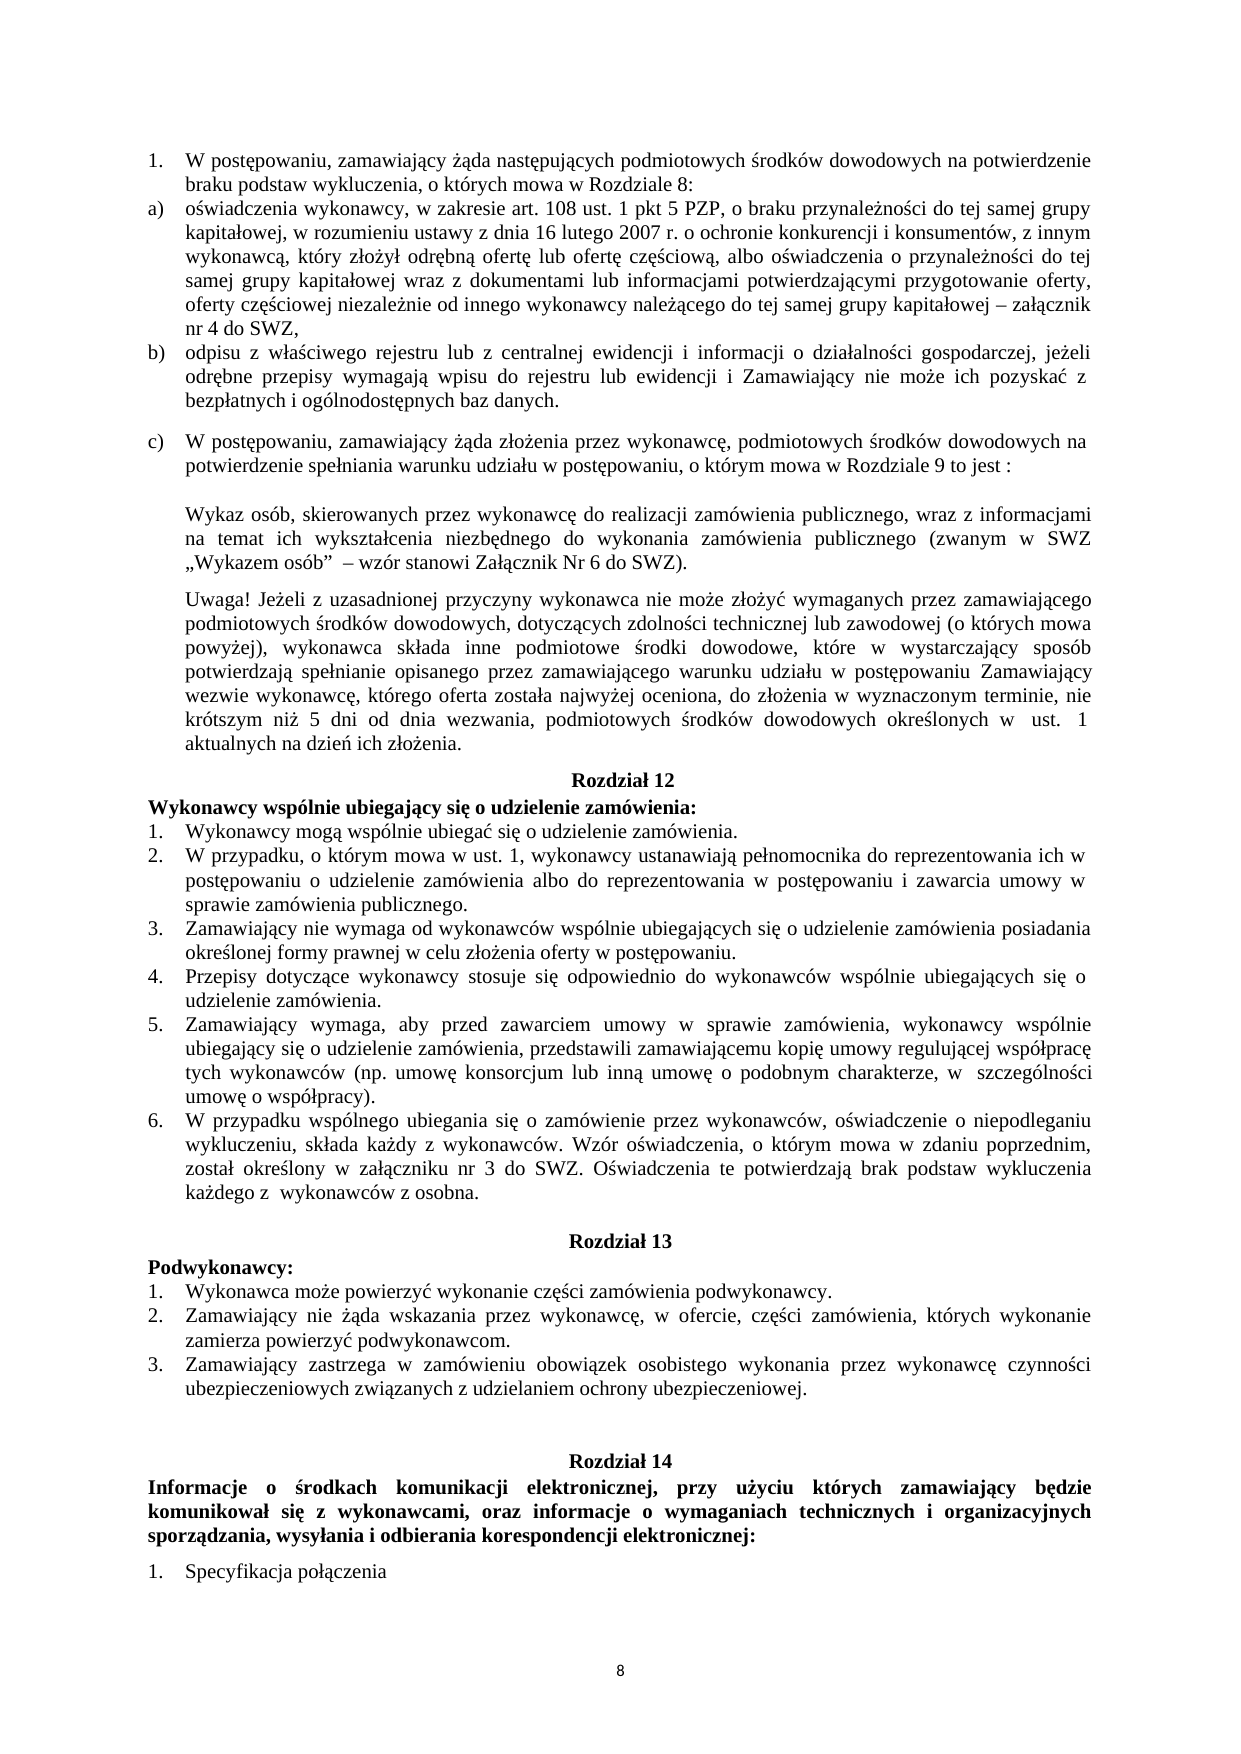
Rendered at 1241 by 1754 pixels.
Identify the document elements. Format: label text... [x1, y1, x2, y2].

list Zamawiający nie wymaga od wykonawców wspólnie ubiegających się o udzielenie zamówienia posiadania określonej formy prawnej w celu złożenia oferty w postępowaniu. [148, 916, 1093, 964]
list Wykonawcy mogą wspólnie ubiegać się o udzielenie zamówienia. [148, 819, 1093, 843]
list W przypadku wspólnego ubiegania się o zamówienie przez wykonawców, oświadczenie o niepodleganiu wykluczeniu, składa każdy z wykonawców. Wzór oświadczenia, o którym mowa w zdaniu poprzednim, został określony w załączniku nr 3 do SWZ. Oświadczenia te potwierdzają brak podstaw wykluczenia każdego z wykonawców z osobna. [148, 1108, 1093, 1204]
text Rozdział 12 [148, 768, 1093, 792]
list W postępowaniu, zamawiający żąda złożenia przez wykonawcę, podmiotowych środków dowodowych na potwierdzenie spełniania warunku udziału w postępowaniu, o którym mowa w Rozdziale 9 to jest : [148, 429, 1093, 477]
list W przypadku, o którym mowa w ust. 1, wykonawcy ustanawiają pełnomocnika do reprezentowania ich w postępowaniu o udzielenie zamówienia albo do reprezentowania w postępowaniu i zawarcia umowy w sprawie zamówienia publicznego. [148, 843, 1093, 916]
text Podwykonawcy: [148, 1255, 1093, 1279]
list Specyfikacja połączenia [148, 1559, 1093, 1583]
subtitle Rozdział 14 [148, 1449, 1093, 1473]
list Zamawiający zastrzega w zamówieniu obowiązek osobistego wykonania przez wykonawcę czynności ubezpieczeniowych związanych z udzielaniem ochrony ubezpieczeniowej. [148, 1352, 1093, 1400]
list Wykonawca może powierzyć wykonanie części zamówienia podwykonawcy. [148, 1279, 1093, 1303]
list Przepisy dotyczące wykonawcy stosuje się odpowiednio do wykonawców wspólnie ubiegających się o udzielenie zamówienia. [148, 964, 1093, 1012]
list oświadczenia wykonawcy, w zakresie art. 108 ust. 1 pkt 5 PZP, o braku przynależności do tej samej grupy kapitałowej, w rozumieniu ustawy z dnia 16 lutego 2007 r. o ochronie konkurencji i konsumentów, z innym wykonawcą, który złożył odrębną ofertę lub ofertę częściową, albo oświadczenia o przynależności do tej samej grupy kapitałowej wraz z dokumentami lub informacjami potwierdzającymi przygotowanie oferty, oferty częściowej niezależnie od innego wykonawcy należącego do tej samej grupy kapitałowej – załącznik nr 4 do SWZ, [148, 196, 1093, 340]
text Wykonawcy wspólnie ubiegający się o udzielenie zamówienia: [148, 795, 1093, 819]
list Zamawiający wymaga, aby przed zawarciem umowy w sprawie zamówienia, wykonawcy wspólnie ubiegający się o udzielenie zamówienia, przedstawili zamawiającemu kopię umowy regulującej współpracę tych wykonawców (np. umowę konsorcjum lub inną umowę o podobnym charakterze, w szczególności umowę o współpracy). [148, 1012, 1093, 1108]
list odpisu z właściwego rejestru lub z centralnej ewidencji i informacji o działalności gospodarczej, jeżeli odrębne przepisy wymagają wpisu do rejestru lub ewidencji i Zamawiający nie może ich pozyskać z bezpłatnych i ogólnodostępnych baz danych. [148, 340, 1093, 412]
text Informacje o środkach komunikacji elektronicznej, przy użyciu których zamawiający będzie komunikował się z wykonawcami, oraz informacje o wymaganiach technicznych i organizacyjnych sporządzania, wysyłania i odbierania korespondencji elektronicznej: [148, 1475, 1093, 1547]
list W postępowaniu, zamawiający żąda następujących podmiotowych środków dowodowych na potwierdzenie braku podstaw wykluczenia, o których mowa w Rozdziale 8: [148, 148, 1093, 196]
list Uwaga! Jeżeli z uzasadnionej przyczyny wykonawca nie może złożyć wymaganych przez zamawiającego podmiotowych środków dowodowych, dotyczących zdolności technicznej lub zawodowej (o których mowa powyżej), wykonawca składa inne podmiotowe środki dowodowe, które w wystarczający sposób potwierdzają spełnianie opisanego przez zamawiającego warunku udziału w postępowaniu Zamawiający wezwie wykonawcę, którego oferta została najwyżej oceniona, do złożenia w wyznaczonym terminie, nie krótszym niż 5 dni od dnia wezwania, podmiotowych środków dowodowych określonych w ust. 1 aktualnych na dzień ich złożenia. [185, 587, 1093, 755]
subtitle Rozdział 13 [148, 1229, 1093, 1253]
list Zamawiający nie żąda wskazania przez wykonawcę, w ofercie, części zamówienia, których wykonanie zamierza powierzyć podwykonawcom. [148, 1303, 1093, 1352]
list Wykaz osób, skierowanych przez wykonawcę do realizacji zamówienia publicznego, wraz z informacjami na temat ich wykształcenia niezbędnego do wykonania zamówienia publicznego (zwanym w SWZ „Wykazem osób” – wzór stanowi Załącznik Nr 6 do SWZ). [185, 502, 1093, 574]
